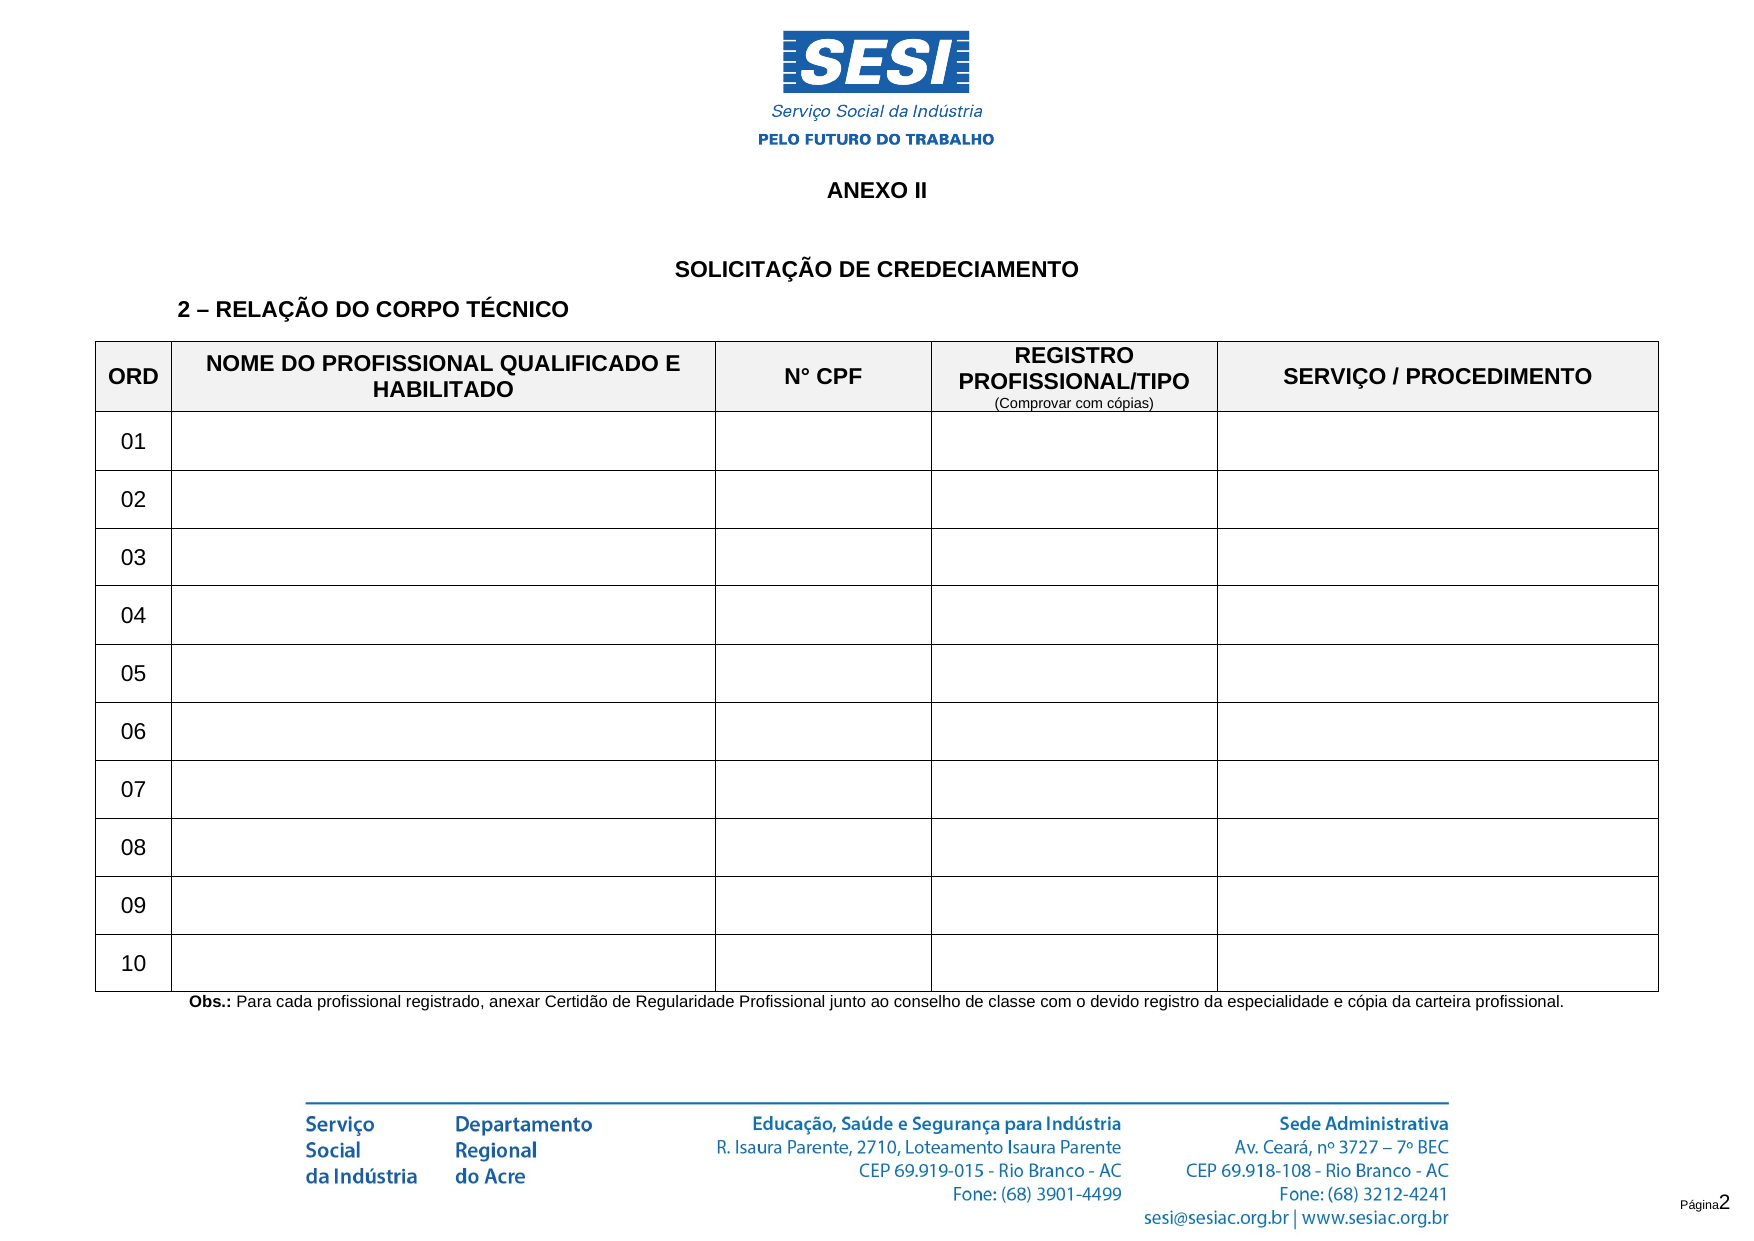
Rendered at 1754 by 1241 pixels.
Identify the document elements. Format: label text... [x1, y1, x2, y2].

table_cell [172, 645, 715, 702]
table_cell 07 [96, 761, 171, 817]
table_cell [932, 935, 1217, 991]
table_cell [716, 529, 931, 585]
table_cell [716, 761, 931, 817]
table_cell [1218, 412, 1658, 470]
table_cell [1218, 645, 1658, 702]
table_cell [932, 471, 1217, 527]
table_cell 05 [96, 645, 171, 702]
table_cell [172, 761, 715, 817]
picture [298, 1093, 1456, 1241]
table_cell [932, 819, 1217, 876]
text ANEXO II [177, 177, 1577, 203]
table_cell [1218, 586, 1658, 644]
table_cell 04 [96, 586, 171, 644]
table_cell [716, 586, 931, 644]
table_cell 09 [96, 877, 171, 934]
table_cell [1218, 761, 1658, 817]
table_cell [716, 645, 931, 702]
table_header SERVIÇO / PROCEDIMENTO [1218, 342, 1658, 411]
table_cell [172, 586, 715, 644]
table_cell [1218, 877, 1658, 934]
table_header NOME DO PROFISSIONAL QUALIFICADO E HABILITADO [172, 342, 715, 411]
table_cell [932, 412, 1217, 470]
table_cell [716, 935, 931, 991]
table_cell [716, 703, 931, 760]
table_cell 02 [96, 471, 171, 527]
table_cell [172, 412, 715, 470]
table_header REGISTRO PROFISSIONAL/TIPO (Comprovar com cópias) [932, 342, 1217, 411]
table_cell 03 [96, 529, 171, 585]
text Obs.: Para cada profissional registrado, anexar Certidão de Regularidade Profissional junto ao conselho de classe com o devido registro da especialidade e cópia da carteira profissional. [177, 992, 1577, 1011]
picture [748, 28, 1004, 147]
table_cell [716, 877, 931, 934]
table_cell 06 [96, 703, 171, 760]
table_cell [1218, 935, 1658, 991]
text SOLICITAÇÃO DE CREDECIAMENTO [177, 256, 1577, 282]
table_cell [172, 529, 715, 585]
table_cell [1218, 819, 1658, 876]
table_cell [932, 645, 1217, 702]
table_cell [716, 412, 931, 470]
table_cell 08 [96, 819, 171, 876]
table_cell [172, 471, 715, 527]
table_header N° CPF [716, 342, 931, 411]
table_cell [716, 471, 931, 527]
table_cell [172, 877, 715, 934]
table_cell [932, 703, 1217, 760]
text 2 – RELAÇÃO DO CORPO TÉCNICO [177, 296, 1577, 322]
table_cell [172, 819, 715, 876]
table_cell [172, 935, 715, 991]
table_cell [932, 761, 1217, 817]
table_cell [1218, 529, 1658, 585]
table_cell 01 [96, 412, 171, 470]
table_cell [1218, 703, 1658, 760]
table_cell [172, 703, 715, 760]
table_cell [932, 877, 1217, 934]
table_cell 10 [96, 935, 171, 991]
table_cell [1218, 471, 1658, 527]
table_header ORD [96, 342, 171, 411]
table_cell [932, 586, 1217, 644]
table_cell [716, 819, 931, 876]
table_cell [932, 529, 1217, 585]
